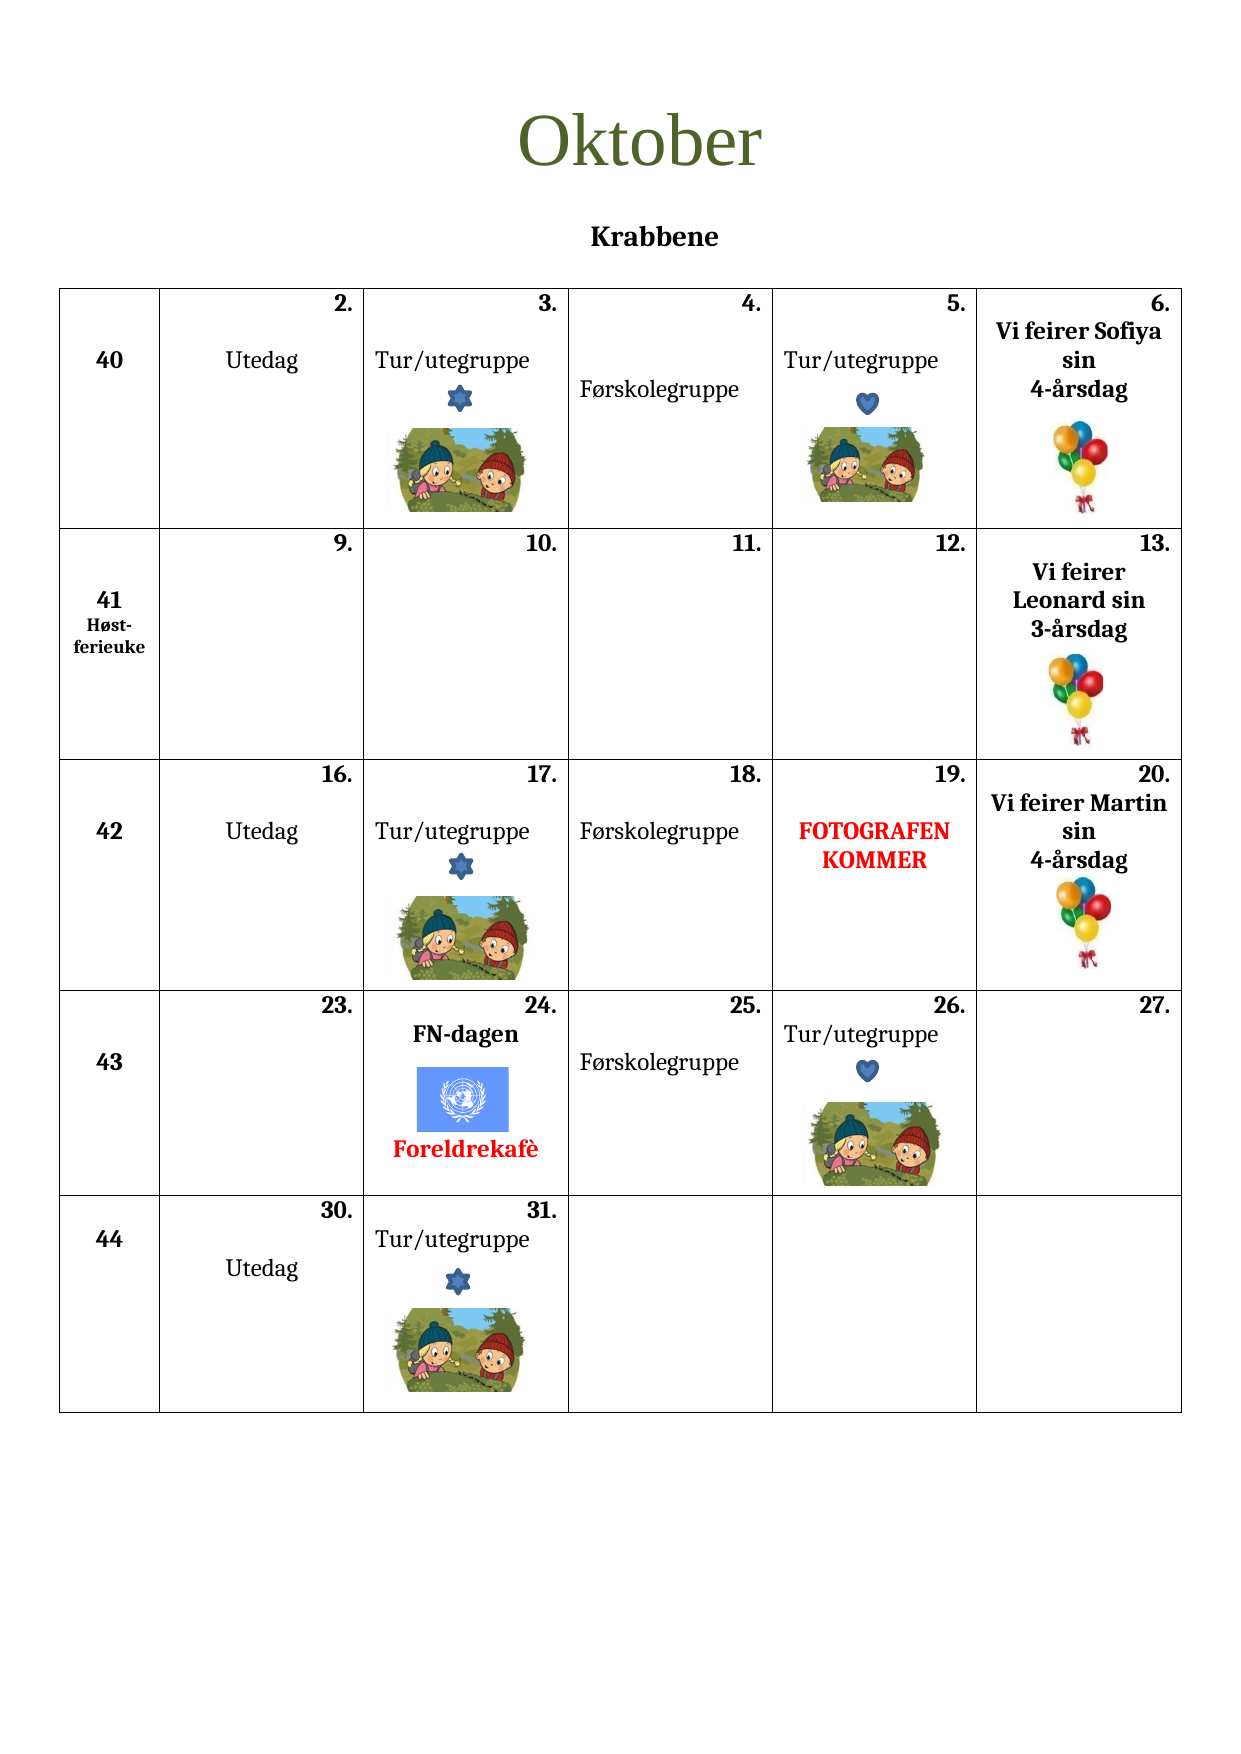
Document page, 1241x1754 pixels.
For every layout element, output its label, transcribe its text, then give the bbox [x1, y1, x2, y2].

table_cell [569, 1196, 772, 1412]
table_cell 9. [160, 529, 363, 759]
picture [802, 1102, 945, 1186]
table_cell 31. Tur/utegruppe [364, 1196, 568, 1412]
picture [390, 896, 533, 980]
table_cell 17. Tur/utegruppe [364, 760, 568, 990]
table_cell 25. Førskolegruppe [569, 991, 772, 1195]
table_header 3. Tur/utegruppe [364, 289, 568, 528]
picture [1056, 877, 1111, 969]
table_cell 43 [60, 991, 159, 1195]
table_header 2. Utedag [160, 289, 363, 528]
table_cell 23. [160, 991, 363, 1195]
table_cell 13. Vi feirer Leonard sin 3-årsdag [977, 529, 1181, 759]
table_cell 11. [569, 529, 772, 759]
picture [1048, 654, 1104, 746]
picture [801, 427, 928, 502]
table_cell 44 [60, 1196, 159, 1412]
table_cell 41 Høst-ferieuke [60, 529, 159, 759]
table_header 5. Tur/utegruppe [773, 289, 976, 528]
text Krabbene [295, 220, 1093, 254]
table_header 4. Førskolegruppe [569, 289, 772, 528]
table_header 40 [60, 289, 159, 528]
table_cell 19. FOTOGRAFEN KOMMER [773, 760, 976, 990]
table_cell 30. Utedag [160, 1196, 363, 1412]
picture [416, 1067, 509, 1132]
table_cell 26. Tur/utegruppe [773, 991, 976, 1195]
table_cell 27. [977, 991, 1181, 1195]
table_cell 10. [364, 529, 568, 759]
table_cell [773, 1196, 976, 1412]
table_cell 42 [60, 760, 159, 990]
table_header 6. Vi feirer Sofiya sin 4-årsdag [977, 289, 1181, 528]
table_cell 20. Vi feirer Martin sin 4-årsdag [977, 760, 1181, 990]
picture [1053, 421, 1108, 514]
table_cell [977, 1196, 1181, 1412]
picture [387, 428, 530, 512]
picture [386, 1308, 529, 1392]
table_cell 12. [773, 529, 976, 759]
table_cell 16. Utedag [160, 760, 363, 990]
table_cell 24. FN-dagen Foreldrekafè [364, 991, 568, 1195]
table_cell 18. Førskolegruppe [569, 760, 772, 990]
